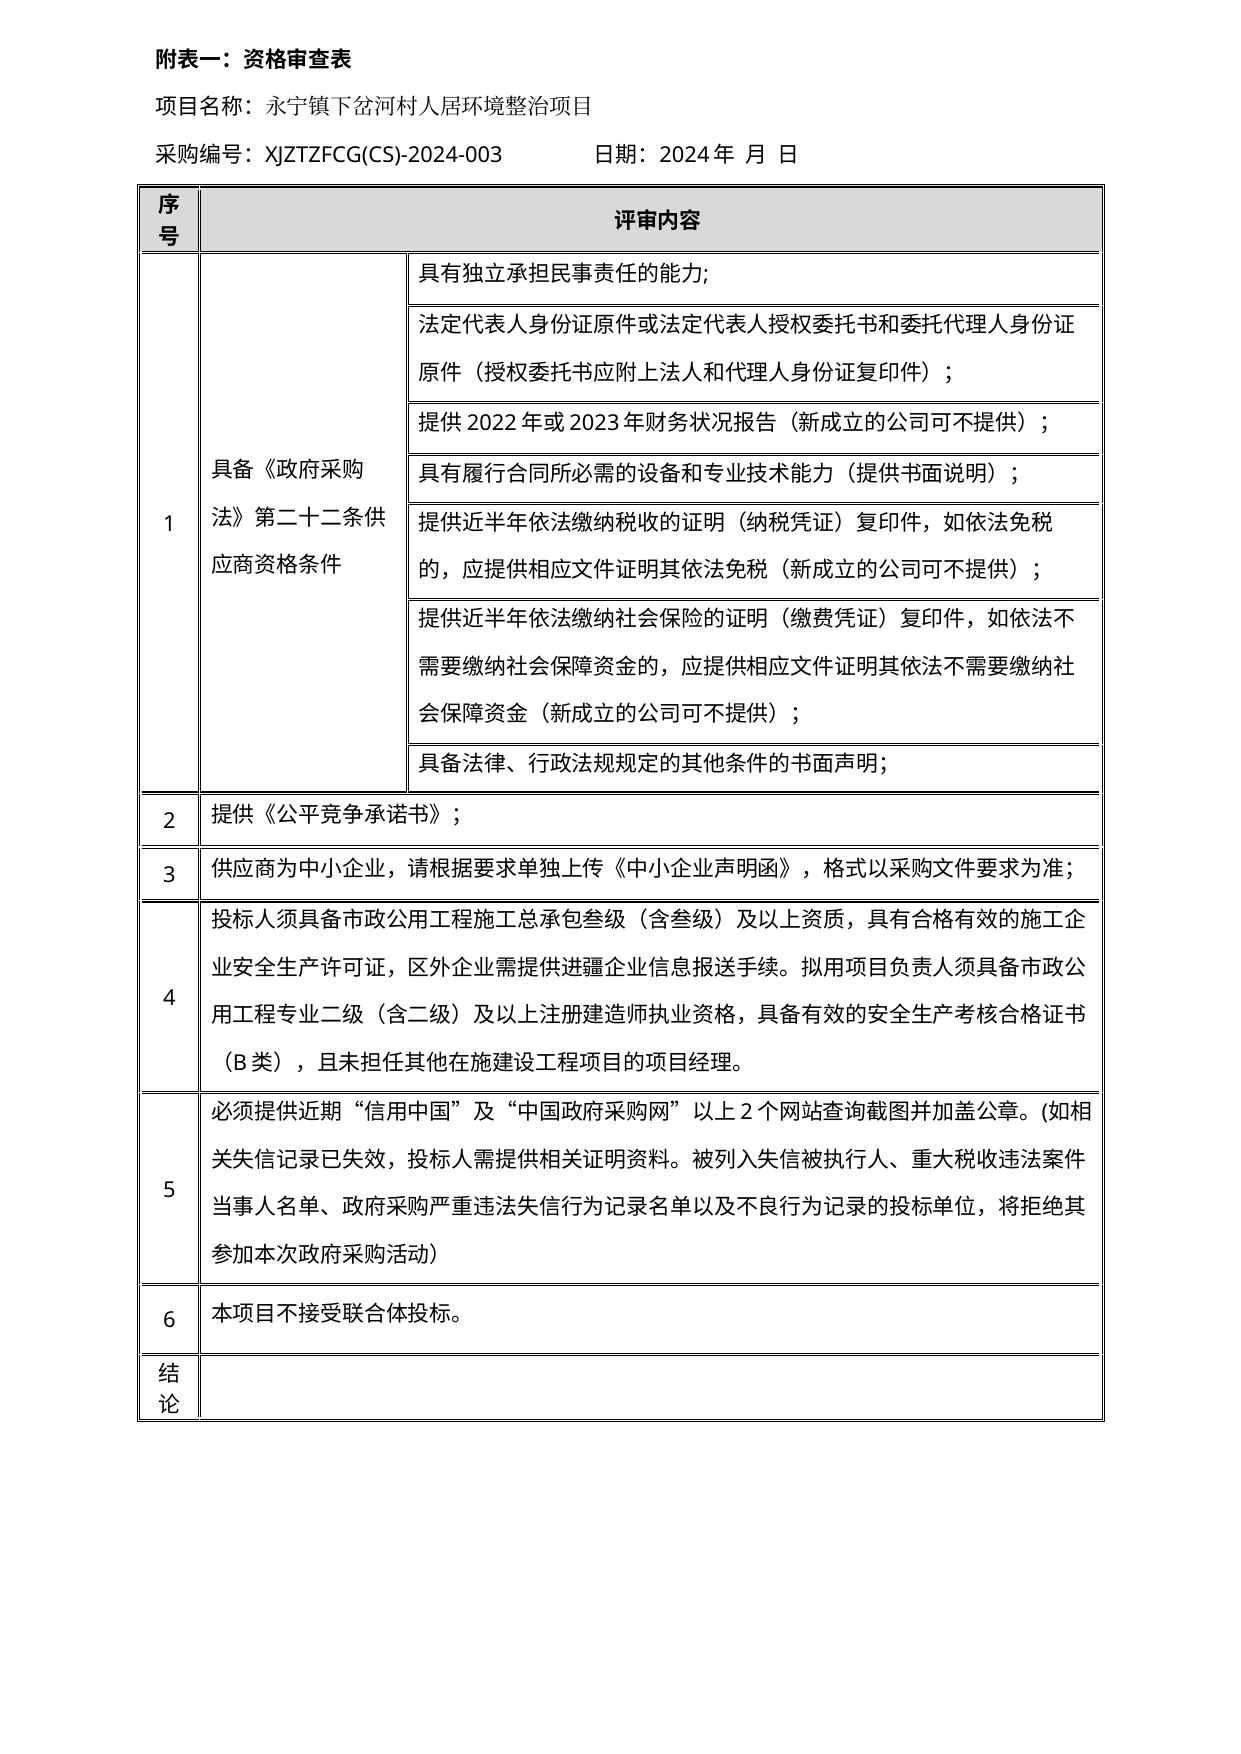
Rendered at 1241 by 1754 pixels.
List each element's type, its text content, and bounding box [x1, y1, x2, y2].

table_cell 提供2022年或2023年财务状况报告（新成立的公司可不提供）； [409, 401, 1102, 453]
table_cell 供应商为中小企业，请根据要求单独上传《中小企业声明函》，格式以采购文件要求为准； [200, 845, 1103, 899]
table_cell 具备《政府采购法》第二十二条供应商资格条件 [201, 254, 406, 791]
table_cell [200, 1353, 1102, 1419]
table_cell 2 [140, 791, 198, 845]
text 采购编号：XJZTZFCG(CS)-2024-003 日期：2024年 月 日 [155, 137, 1086, 168]
table_cell 提供近半年依法缴纳税收的证明（纳税凭证）复印件，如依法免税的，应提供相应文件证明其依法免税（新成立的公司可不提供）； [409, 502, 1102, 598]
table_cell 5 [139, 1091, 199, 1283]
table_cell 提供《公平竞争承诺书》； [201, 791, 1102, 845]
table_header 序号 [140, 188, 199, 251]
table_cell 投标人须具备市政公用工程施工总承包叁级（含叁级）及以上资质，具有合格有效的施工企业安全生产许可证，区外企业需提供进疆企业信息报送手续。拟用项目负责人须具备市政公用工程专业二级（含二级）及以上注册建造师执业资格，具备有效的安全生产考核合格证书（B类），且未担任其他在施建设工程项目的项目经理。 [200, 899, 1103, 1091]
table_cell 具备法律、行政法规规定的其他条件的书面声明； [409, 743, 1102, 791]
table_cell 3 [139, 845, 199, 899]
text 附表一：资格审查表 [155, 42, 1086, 73]
table_cell 提供近半年依法缴纳社会保险的证明（缴费凭证）复印件，如依法不需要缴纳社会保障资金的，应提供相应文件证明其依法不需要缴纳社会保障资金（新成立的公司可不提供）； [407, 598, 1103, 742]
table_cell 法定代表人身份证原件或法定代表人授权委托书和委托代理人身份证原件（授权委托书应附上法人和代理人身份证复印件）； [407, 304, 1103, 401]
table_cell 6 [140, 1283, 198, 1352]
table_cell 1 [140, 251, 198, 791]
table_cell 必须提供近期“信用中国”及“中国政府采购网”以上2个网站查询截图并加盖公章。(如相关失信记录已失效，投标人需提供相关证明资料。被列入失信被执行人、重大税收违法案件当事人名单、政府采购严重违法失信行为记录名单以及不良行为记录的投标单位，将拒绝其参加本次政府采购活动） [200, 1091, 1103, 1283]
table_cell 4 [139, 899, 199, 1091]
text 项目名称：永宁镇下岔河村人居环境整治项目 [155, 89, 1086, 121]
table_header 评审内容 [200, 188, 1102, 251]
table_cell 具有履行合同所必需的设备和专业技术能力（提供书面说明）； [409, 453, 1102, 502]
table_cell 本项目不接受联合体投标。 [201, 1283, 1102, 1352]
table_cell 结论 [140, 1353, 199, 1419]
table_cell 具有独立承担民事责任的能力; [409, 251, 1102, 304]
